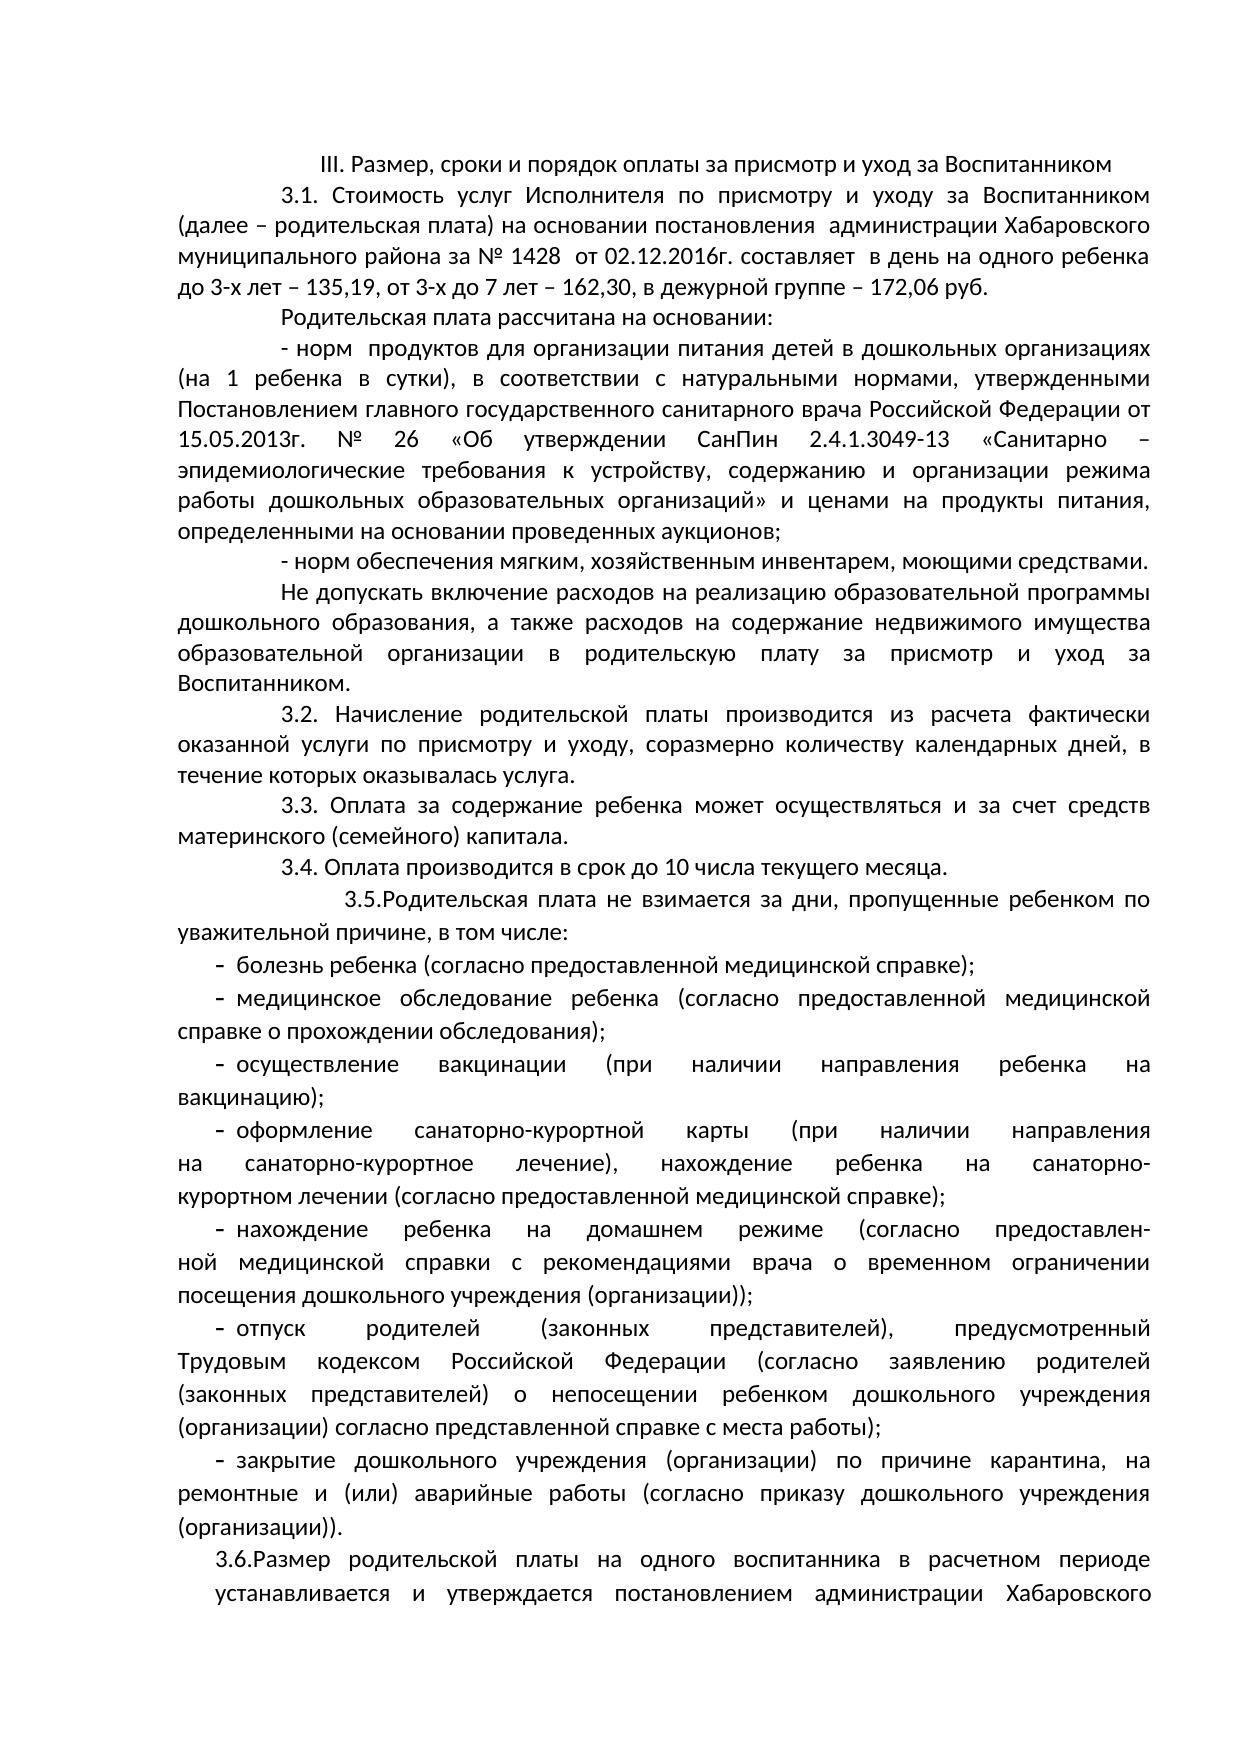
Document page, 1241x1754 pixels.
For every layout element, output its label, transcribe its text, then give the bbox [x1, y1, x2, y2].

text 3.1. Стоимость услуг Исполнителя по присмотру и уходу за Воспитанником (далее – родительская плата) на основании постановления администрации Хабаровского муниципального района за № 1428 от 02.12.2016г. составляет в день на одного ребенка до 3-х лет – 135,19, от 3-х до 7 лет – 162,30, в дежурной группе – 172,06 руб. [177, 179, 1152, 301]
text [215, 1542, 1152, 1608]
text - норм обеспечения мягким, хозяйственным инвентарем, моющими средствами. [177, 545, 1152, 576]
text 3.5.Родительская плата не взимается за дни, пропущенные ребенком по уважительной причине, в том числе: [177, 881, 1152, 947]
text III. Размер, сроки и порядок оплаты за присмотр и уход за Воспитанником [177, 149, 1152, 179]
text 3.2. Начисление родительской платы производится из расчета фактически оказанной услуги по присмотру и уходу, соразмерно количеству календарных дней, в течение которых оказывалась услуга. [177, 698, 1152, 789]
list оформление санаторно-курортной карты (при наличии направления на санаторно-курортное лечение), нахождение ребенка на санаторно- курортном лечении (согласно предоставленной медицинской справке); [177, 1112, 1152, 1211]
text Родительская плата рассчитана на основании: [177, 301, 1152, 332]
text Не допускать включение расходов на реализацию образовательной программы дошкольного образования, а также расходов на содержание недвижимого имущества образовательной организации в родительскую плату за присмотр и уход за Воспитанником. [177, 576, 1152, 698]
list болезнь ребенка (согласно предоставленной медицинской справке); [177, 947, 1152, 980]
list медицинское обследование ребенка (согласно предоставленной медицинской справке о прохождении обследования); [177, 980, 1152, 1046]
list осуществление вакцинации (при наличии направления ребенка на вакцинацию); [177, 1046, 1152, 1112]
text 3.3. Оплата за содержание ребенка может осуществляться и за счет средств материнского (семейного) капитала. [177, 789, 1152, 851]
list нахождение ребенка на домашнем режиме (согласно предоставлен- ной медицинской справки с рекомендациями врача о временном ограничении посещения дошкольного учреждения (организации)); [177, 1211, 1152, 1310]
text 3.4. Оплата производится в срок до 10 числа текущего месяца. [177, 851, 1152, 881]
list отпуск родителей (законных представителей), предусмотренный Трудовым кодексом Российской Федерации (согласно заявлению родителей (законных представителей) о непосещении ребенком дошкольного учреждения (организации) согласно представленной справке с места работы); [177, 1310, 1152, 1442]
list закрытие дошкольного учреждения (организации) по причине карантина, на ремонтные и (или) аварийные работы (согласно приказу дошкольного учреждения (организации)). [177, 1442, 1152, 1542]
text - норм продуктов для организации питания детей в дошкольных организациях (на 1 ребенка в сутки), в соответствии с натуральными нормами, утвержденными Постановлением главного государственного санитарного врача Российской Федерации от 15.05.2013г. № 26 «Об утверждении СанПин 2.4.1.3049-13 «Санитарно – эпидемиологические требования к устройству, содержанию и организации режима работы дошкольных образовательных организаций» и ценами на продукты питания, определенными на основании проведенных аукционов; [177, 332, 1152, 545]
